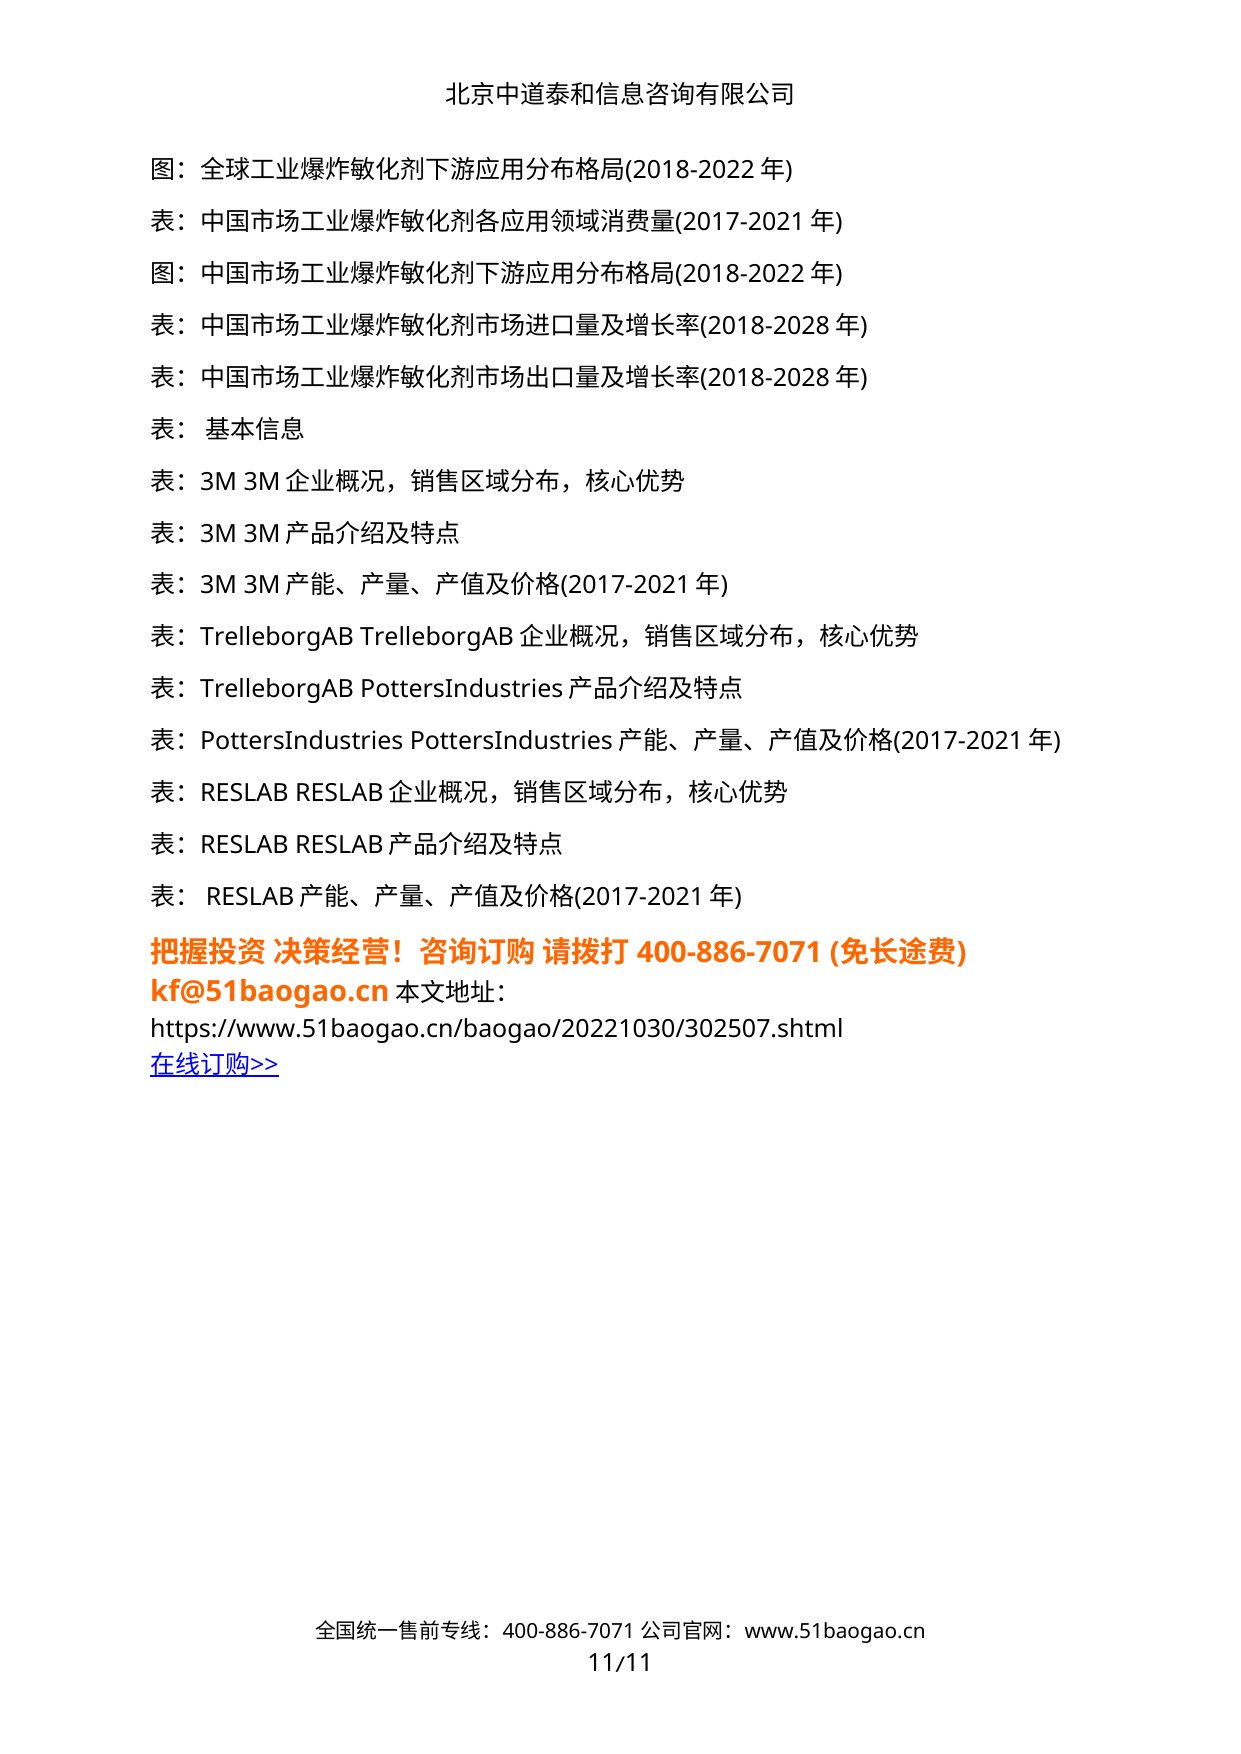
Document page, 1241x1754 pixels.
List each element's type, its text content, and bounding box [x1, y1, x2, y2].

text 表：TrelleborgAB TrelleborgAB企业概况，销售区域分布，核心优势 [150, 617, 1090, 653]
text 表：RESLAB RESLAB产品介绍及特点 [150, 824, 1090, 861]
text 表：3M 3M企业概况，销售区域分布，核心优势 [150, 461, 1090, 497]
text 表：TrelleborgAB PottersIndustries产品介绍及特点 [150, 669, 1090, 705]
text 表：中国市场工业爆炸敏化剂市场进口量及增长率(2018-2028年) [150, 306, 1090, 342]
text 表：RESLAB RESLAB企业概况，销售区域分布，核心优势 [150, 772, 1090, 809]
text 表：PottersIndustries PottersIndustries产能、产量、产值及价格(2017-2021年) [150, 721, 1090, 757]
text 把握投资 决策经营！咨询订购 请拨打 400-886-7071 (免长途费) kf@51baogao.cn本文地址：https://www.51baogao.cn/baogao/20221030/302507.shtml [150, 928, 1090, 1044]
text 图：中国市场工业爆炸敏化剂下游应用分布格局(2018-2022年) [150, 254, 1090, 290]
text 表： RESLAB产能、产量、产值及价格(2017-2021年) [150, 876, 1090, 912]
text 表： 基本信息 [150, 409, 1090, 446]
text 在线订购>> [150, 1044, 1090, 1081]
text 表：中国市场工业爆炸敏化剂各应用领域消费量(2017-2021年) [150, 202, 1090, 238]
text 图：全球工业爆炸敏化剂下游应用分布格局(2018-2022年) [150, 150, 1090, 186]
text 表：中国市场工业爆炸敏化剂市场出口量及增长率(2018-2028年) [150, 357, 1090, 394]
text 表：3M 3M产能、产量、产值及价格(2017-2021年) [150, 565, 1090, 601]
text 表：3M 3M产品介绍及特点 [150, 513, 1090, 549]
